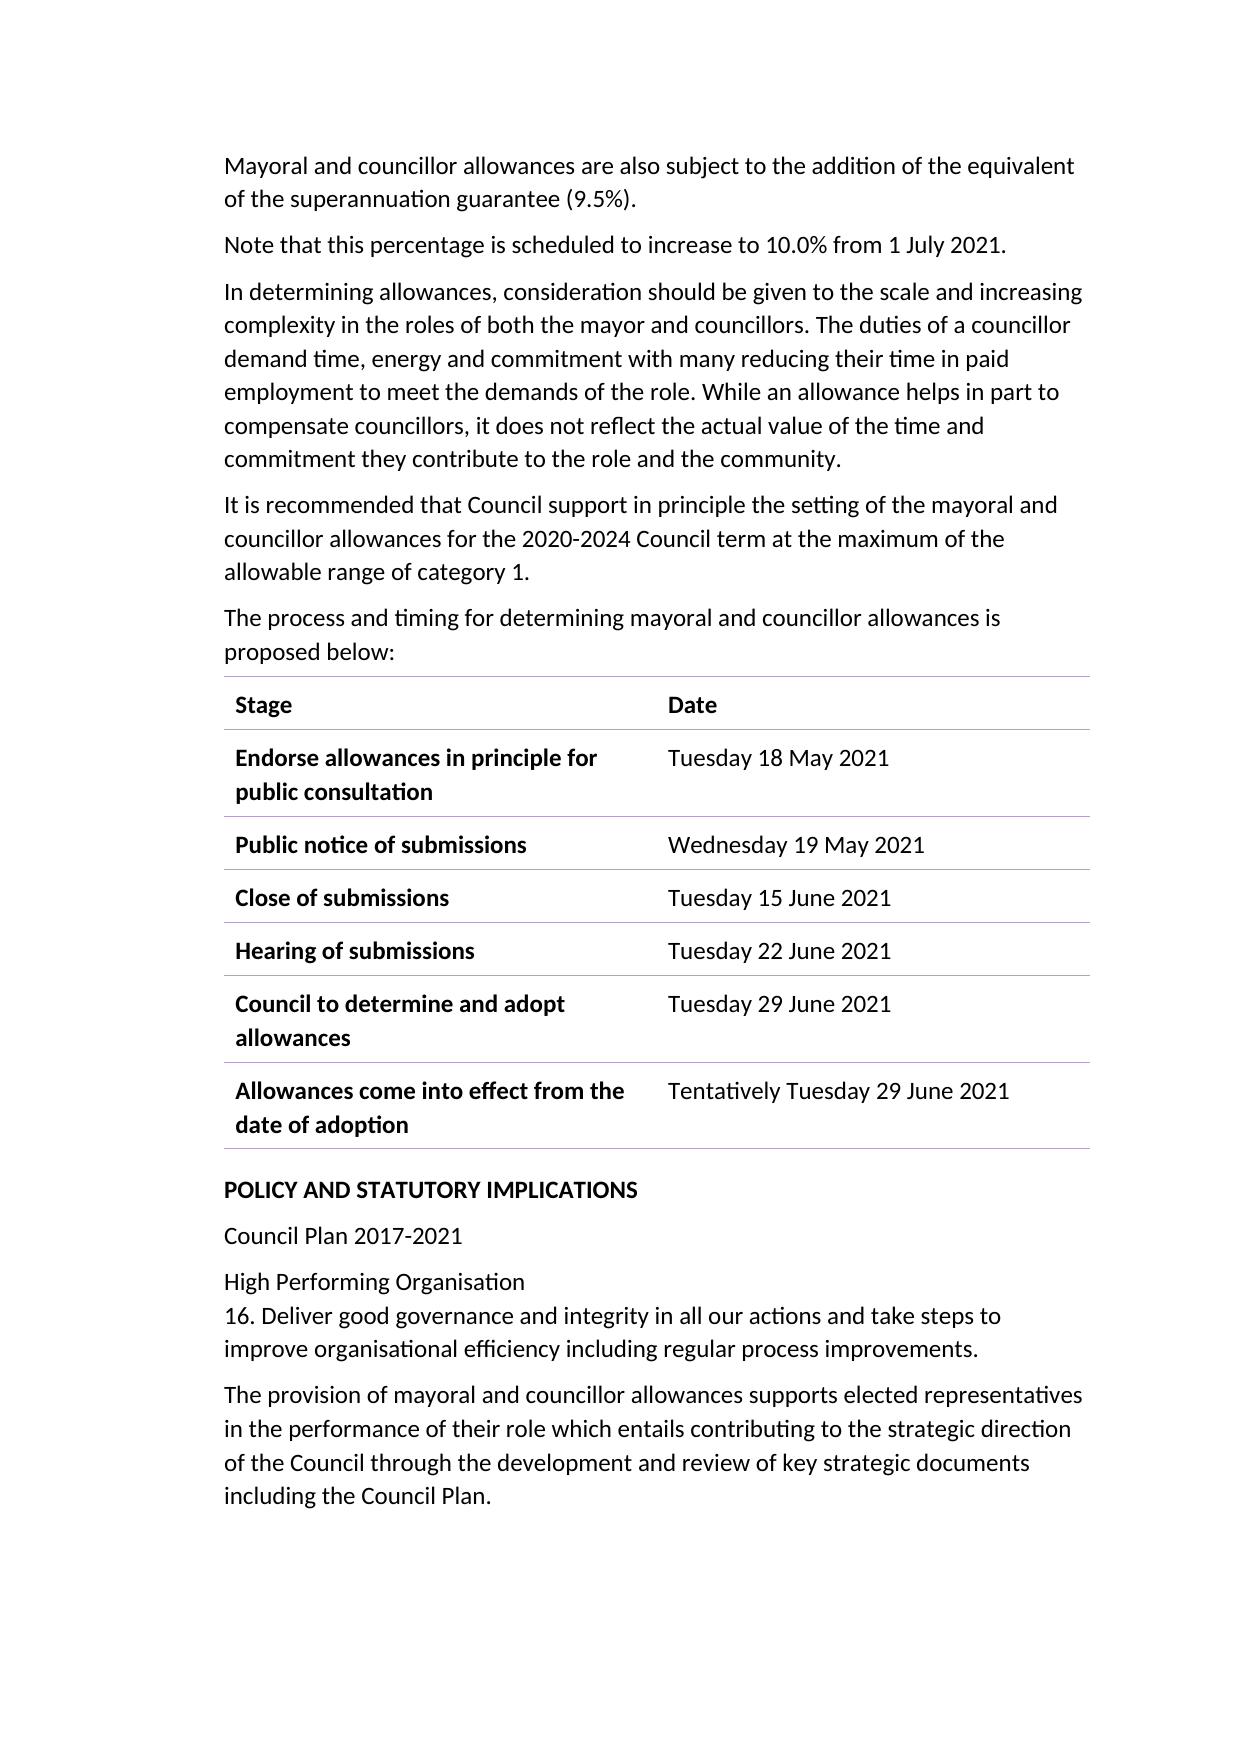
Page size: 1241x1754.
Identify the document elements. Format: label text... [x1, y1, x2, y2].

table_cell Public notice of submissions [224, 817, 657, 869]
table_cell Wednesday 19 May 2021 [657, 817, 1089, 869]
text Mayoral and councillor allowances are also subject to the addition of the equivalent of the superannuation guarantee (9.5%). [224, 150, 1090, 214]
table_cell Tuesday 22 June 2021 [657, 923, 1089, 975]
subtitle Policy and Statutory Implications [224, 1174, 1090, 1205]
text In determining allowances, consideration should be given to the scale and increasing complexity in the roles of both the mayor and councillors. The duties of a councillor demand time, energy and commitment with many reducing their time in paid employment to meet the demands of the role. While an allowance helps in part to compensate councillors, it does not reflect the actual value of the time and commitment they contribute to the role and the community. [224, 276, 1090, 474]
table_header Date [657, 677, 1089, 729]
table_cell Council to determine and adopt allowances [224, 976, 657, 1062]
text The provision of mayoral and councillor allowances supports elected representatives in the performance of their role which entails contributing to the strategic direction of the Council through the development and review of key strategic documents including the Council Plan. [224, 1379, 1090, 1511]
table_cell Hearing of submissions [224, 923, 657, 975]
text It is recommended that Council support in principle the setting of the mayoral and councillor allowances for the 2020-2024 Council term at the maximum of the allowable range of category 1. [224, 489, 1090, 587]
table_cell Tuesday 29 June 2021 [657, 976, 1089, 1062]
table_cell Close of submissions [224, 870, 657, 922]
text High Performing Organisation 16. Deliver good governance and integrity in all our actions and take steps to improve organisational efficiency including regular process improvements. [224, 1266, 1090, 1364]
table_cell Allowances come into effect from the date of adoption [224, 1063, 657, 1148]
table_cell Tentatively Tuesday 29 June 2021 [657, 1063, 1089, 1148]
text The process and timing for determining mayoral and councillor allowances is proposed below: [224, 602, 1090, 667]
table_cell Endorse allowances in principle for public consultation [224, 730, 657, 816]
table_cell Tuesday 15 June 2021 [657, 870, 1089, 922]
table_cell Tuesday 18 May 2021 [657, 730, 1089, 816]
table_header Stage [224, 677, 657, 729]
text Note that this percentage is scheduled to increase to 10.0% from 1 July 2021. [224, 229, 1090, 260]
text Council Plan 2017-2021 [224, 1220, 1090, 1251]
